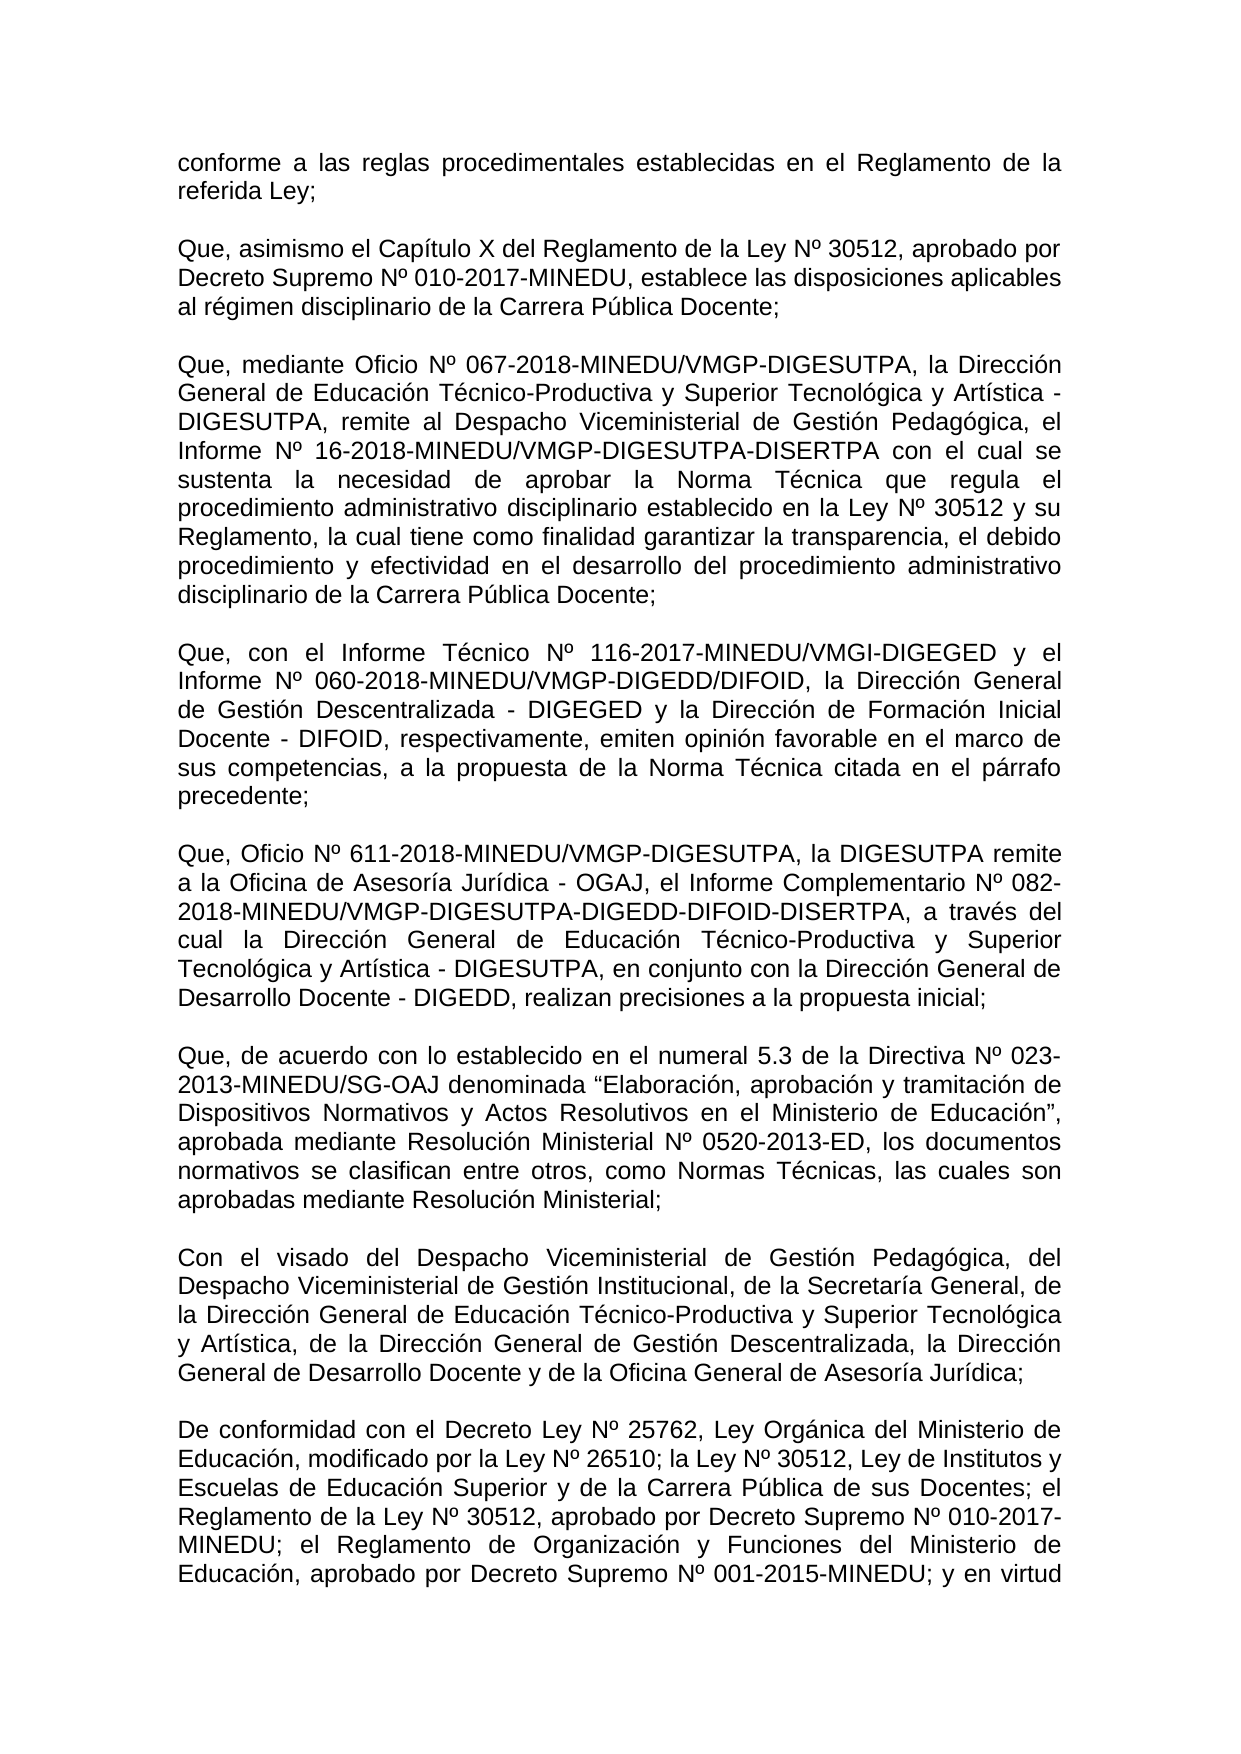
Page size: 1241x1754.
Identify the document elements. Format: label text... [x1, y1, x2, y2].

text Que, con el Informe Técnico Nº 116-2017-MINEDU/VMGI-DIGEGED y el Informe Nº 060-2018-MINEDU/VMGP-DIGEDD/DIFOID, la Dirección General de Gestión Descentralizada - DIGEGED y la Dirección de Formación Inicial Docente - DIFOID, respectivamente, emiten opinión favorable en el marco de sus competencias, a la propuesta de la Norma Técnica citada en el párrafo precedente; [177, 638, 1063, 810]
text Que, mediante Oficio Nº 067-2018-MINEDU/VMGP-DIGESUTPA, la Dirección General de Educación Técnico-Productiva y Superior Tecnológica y Artística - DIGESUTPA, remite al Despacho Viceministerial de Gestión Pedagógica, el Informe Nº 16-2018-MINEDU/VMGP-DIGESUTPA-DISERTPA con el cual se sustenta la necesidad de aprobar la Norma Técnica que regula el procedimiento administrativo disciplinario establecido en la Ley Nº 30512 y su Reglamento, la cual tiene como finalidad garantizar la transparencia, el debido procedimiento y efectividad en el desarrollo del procedimiento administrativo disciplinario de la Carrera Pública Docente; [177, 350, 1063, 608]
text Que, de acuerdo con lo establecido en el numeral 5.3 de la Directiva Nº 023-2013-MINEDU/SG-OAJ denominada “Elaboración, aprobación y tramitación de Dispositivos Normativos y Actos Resolutivos en el Ministerio de Educación”, aprobada mediante Resolución Ministerial Nº 0520-2013-ED, los documentos normativos se clasifican entre otros, como Normas Técnicas, las cuales son aprobadas mediante Resolución Ministerial; [177, 1041, 1063, 1213]
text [177, 148, 1063, 205]
text Que, asimismo el Capítulo X del Reglamento de la Ley Nº 30512, aprobado por Decreto Supremo Nº 010-2017-MINEDU, establece las disposiciones aplicables al régimen disciplinario de la Carrera Pública Docente; [177, 234, 1063, 321]
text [177, 1416, 1063, 1588]
text Que, Oficio Nº 611-2018-MINEDU/VMGP-DIGESUTPA, la DIGESUTPA remite a la Oficina de Asesoría Jurídica - OGAJ, el Informe Complementario Nº 082-2018-MINEDU/VMGP-DIGESUTPA-DIGEDD-DIFOID-DISERTPA, a través del cual la Dirección General de Educación Técnico-Productiva y Superior Tecnológica y Artística - DIGESUTPA, en conjunto con la Dirección General de Desarrollo Docente - DIGEDD, realizan precisiones a la propuesta inicial; [177, 839, 1063, 1012]
text Con el visado del Despacho Viceministerial de Gestión Pedagógica, del Despacho Viceministerial de Gestión Institucional, de la Secretaría General, de la Dirección General de Educación Técnico-Productiva y Superior Tecnológica y Artística, de la Dirección General de Gestión Descentralizada, la Dirección General de Desarrollo Docente y de la Oficina General de Asesoría Jurídica; [177, 1243, 1063, 1386]
